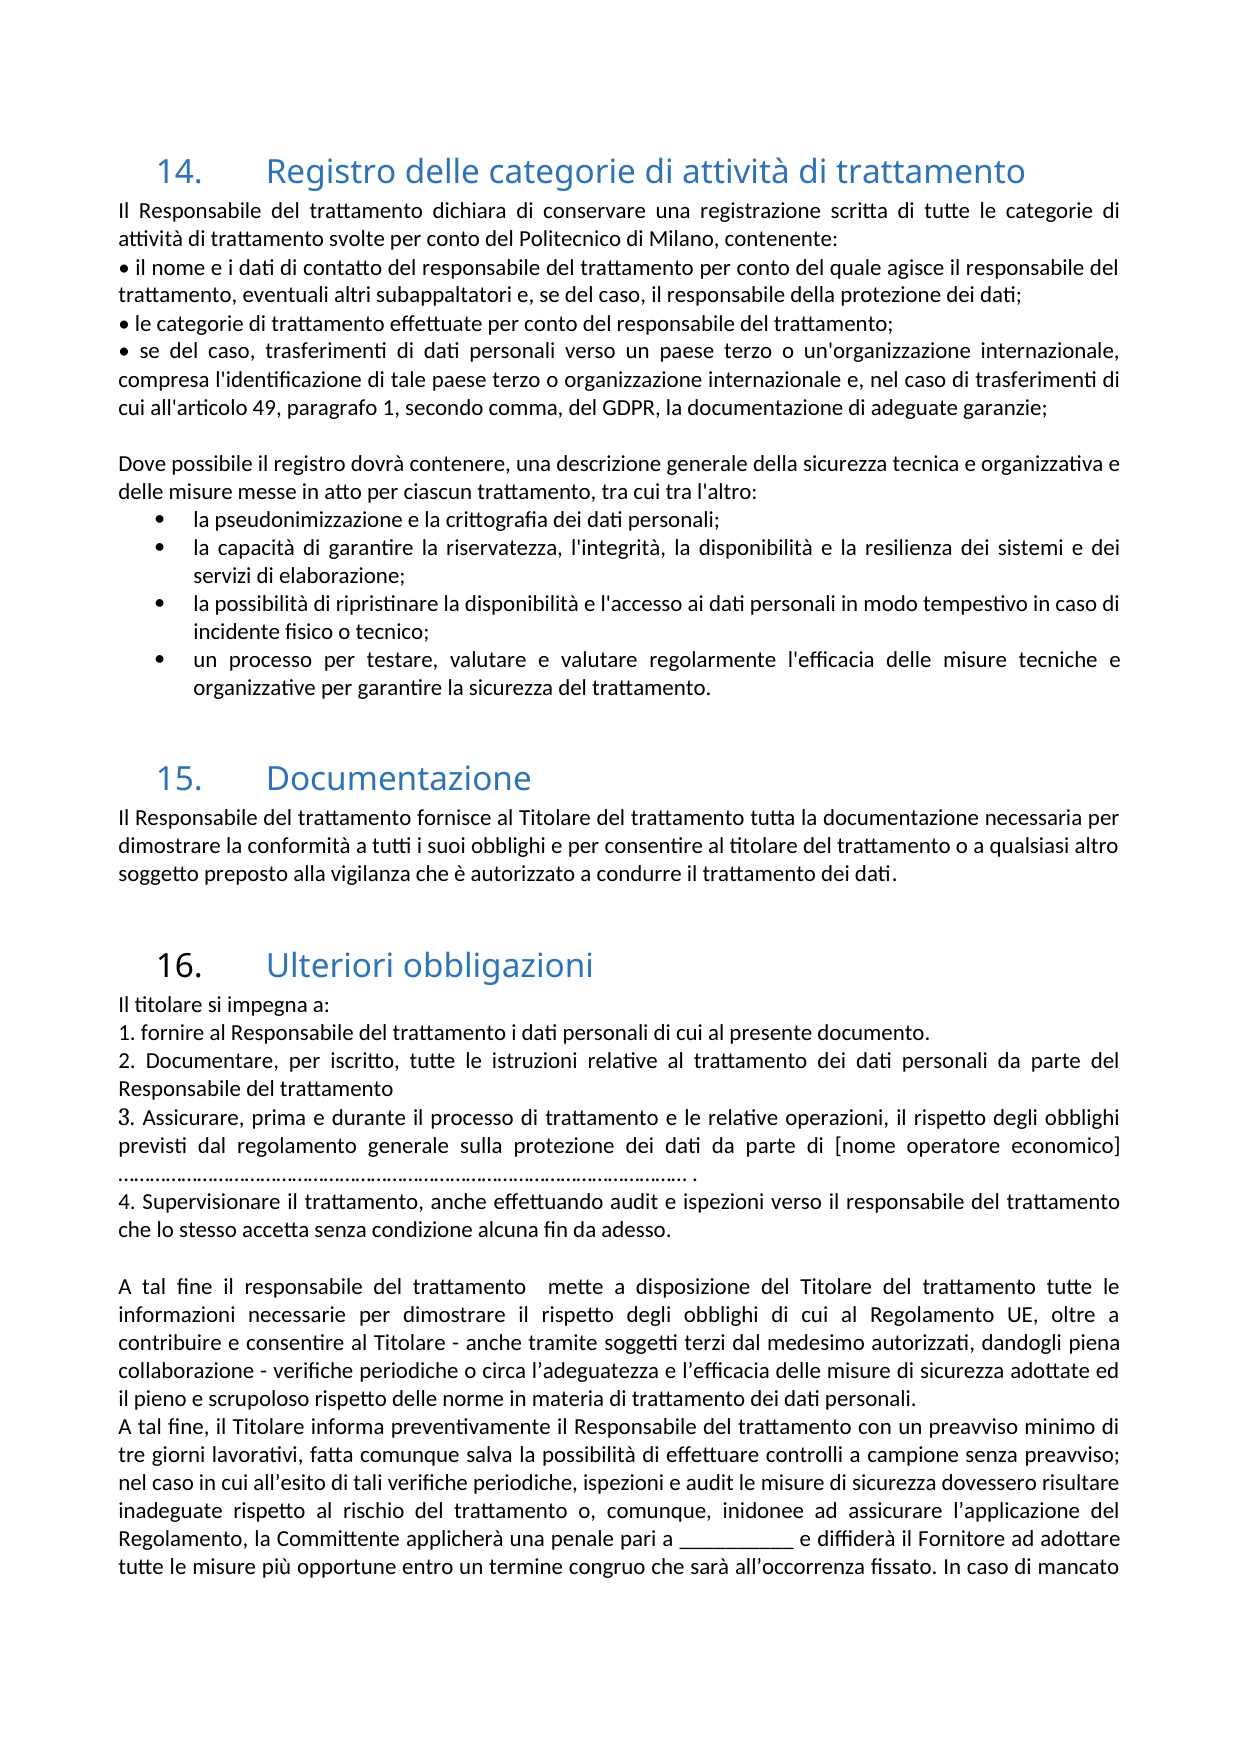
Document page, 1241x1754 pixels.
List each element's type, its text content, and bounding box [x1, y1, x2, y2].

text Il Responsabile del trattamento dichiara di conservare una registrazione scritta di tutte le categorie di attività di trattamento svolte per conto del Politecnico di Milano, contenente: [118, 197, 1122, 253]
text 3. Assicurare, prima e durante il processo di trattamento e le relative operazioni, il rispetto degli obblighi previsti dal regolamento generale sulla protezione dei dati da parte di [nome operatore economico] ……………………………………………………………………………………………… . [118, 1103, 1122, 1187]
subtitle Documentazione [156, 754, 1122, 800]
text • se del caso, trasferimenti di dati personali verso un paese terzo o un'organizzazione internazionale, compresa l'identificazione di tale paese terzo o organizzazione internazionale e, nel caso di trasferimenti di cui all'articolo 49, paragrafo 1, secondo comma, del GDPR, la documentazione di adeguate garanzie; [118, 337, 1122, 421]
subtitle Registro delle categorie di attività di trattamento [156, 148, 1122, 193]
list la possibilità di ripristinare la disponibilità e l'accesso ai dati personali in modo tempestivo in caso di incidente fisico o tecnico; [156, 589, 1122, 645]
text • il nome e i dati di contatto del responsabile del trattamento per conto del quale agisce il responsabile del trattamento, eventuali altri subappaltatori e, se del caso, il responsabile della protezione dei dati; [118, 253, 1122, 309]
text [118, 1412, 1122, 1580]
text 4. Supervisionare il trattamento, anche effettuando audit e ispezioni verso il responsabile del trattamento che lo stesso accetta senza condizione alcuna fin da adesso. [118, 1187, 1122, 1243]
text • le categorie di trattamento effettuate per conto del responsabile del trattamento; [118, 309, 1122, 337]
text Dove possibile il registro dovrà contenere, una descrizione generale della sicurezza tecnica e organizzativa e delle misure messe in atto per ciascun trattamento, tra cui tra l'altro: [118, 449, 1122, 505]
text A tal fine il responsabile del trattamento mette a disposizione del Titolare del trattamento tutte le informazioni necessarie per dimostrare il rispetto degli obblighi di cui al Regolamento UE, oltre a contribuire e consentire al Titolare - anche tramite soggetti terzi dal medesimo autorizzati, dandogli piena collaborazione - verifiche periodiche o circa l’adeguatezza e l’efficacia delle misure di sicurezza adottate ed il pieno e scrupoloso rispetto delle norme in materia di trattamento dei dati personali. [118, 1272, 1122, 1412]
text Il Responsabile del trattamento fornisce al Titolare del trattamento tutta la documentazione necessaria per dimostrare la conformità a tutti i suoi obblighi e per consentire al titolare del trattamento o a qualsiasi altro soggetto preposto alla vigilanza che è autorizzato a condurre il trattamento dei dati. [118, 803, 1122, 888]
subtitle Ulteriori obbligazioni [156, 942, 1122, 987]
text 1. fornire al Responsabile del trattamento i dati personali di cui al presente documento. [118, 1018, 1122, 1047]
list la pseudonimizzazione e la crittografia dei dati personali; [156, 505, 1122, 533]
list un processo per testare, valutare e valutare regolarmente l'efficacia delle misure tecniche e organizzative per garantire la sicurezza del trattamento. [156, 645, 1122, 701]
list la capacità di garantire la riservatezza, l'integrità, la disponibilità e la resilienza dei sistemi e dei servizi di elaborazione; [156, 533, 1122, 589]
text 2. Documentare, per iscritto, tutte le istruzioni relative al trattamento dei dati personali da parte del Responsabile del trattamento [118, 1047, 1122, 1103]
text Il titolare si impegna a: [118, 991, 1122, 1018]
